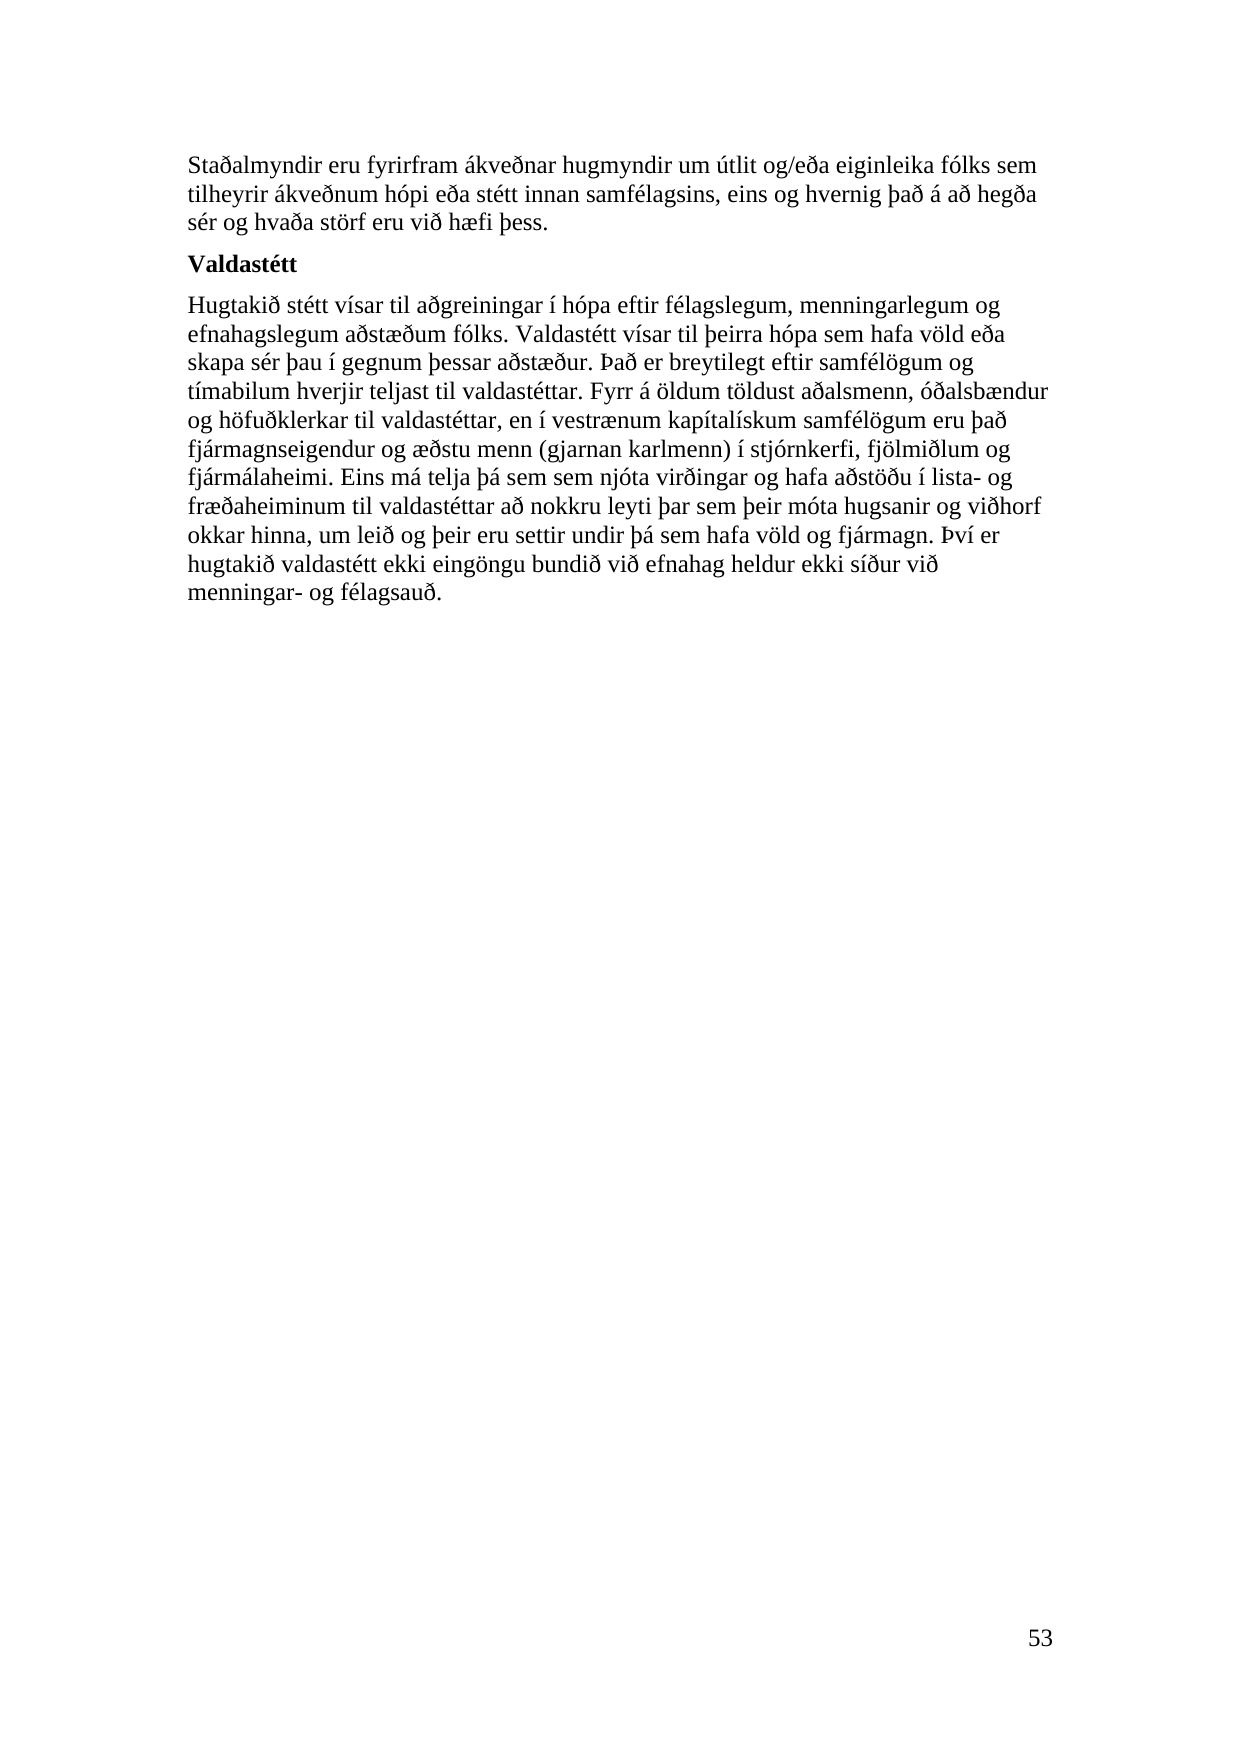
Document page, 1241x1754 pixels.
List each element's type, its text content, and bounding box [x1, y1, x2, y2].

text Hugtakið stétt vísar til aðgreiningar í hópa eftir félagslegum, menningarlegum og efnahagslegum aðstæðum fólks. Valdastétt vísar til þeirra hópa sem hafa völd eða skapa sér þau í gegnum þessar aðstæður. Það er breytilegt eftir samfélögum og tímabilum hverjir teljast til valdastéttar. Fyrr á öldum töldust aðalsmenn, óðalsbændur og höfuðklerkar til valdastéttar, en í vestrænum kapítalískum samfélögum eru það fjármagnseigendur og æðstu menn (gjarnan karlmenn) í stjórnkerfi, fjölmiðlum og fjármálaheimi. Eins má telja þá sem sem njóta virðingar og hafa aðstöðu í lista- og fræðaheiminum til valdastéttar að nokkru leyti þar sem þeir móta hugsanir og viðhorf okkar hinna, um leið og þeir eru settir undir þá sem hafa völd og fjármagn. Því er hugtakið valdastétt ekki eingöngu bundið við efnahag heldur ekki síður við menningar- og félagsauð. [187, 290, 1053, 606]
text Staðalmyndir eru fyrirfram ákveðnar hugmyndir um útlit og/eða eiginleika fólks sem tilheyrir ákveðnum hópi eða stétt innan samfélagsins, eins og hvernig það á að hegða sér og hvaða störf eru við hæfi þess. [187, 150, 1053, 236]
text Valdastétt [187, 249, 1053, 277]
